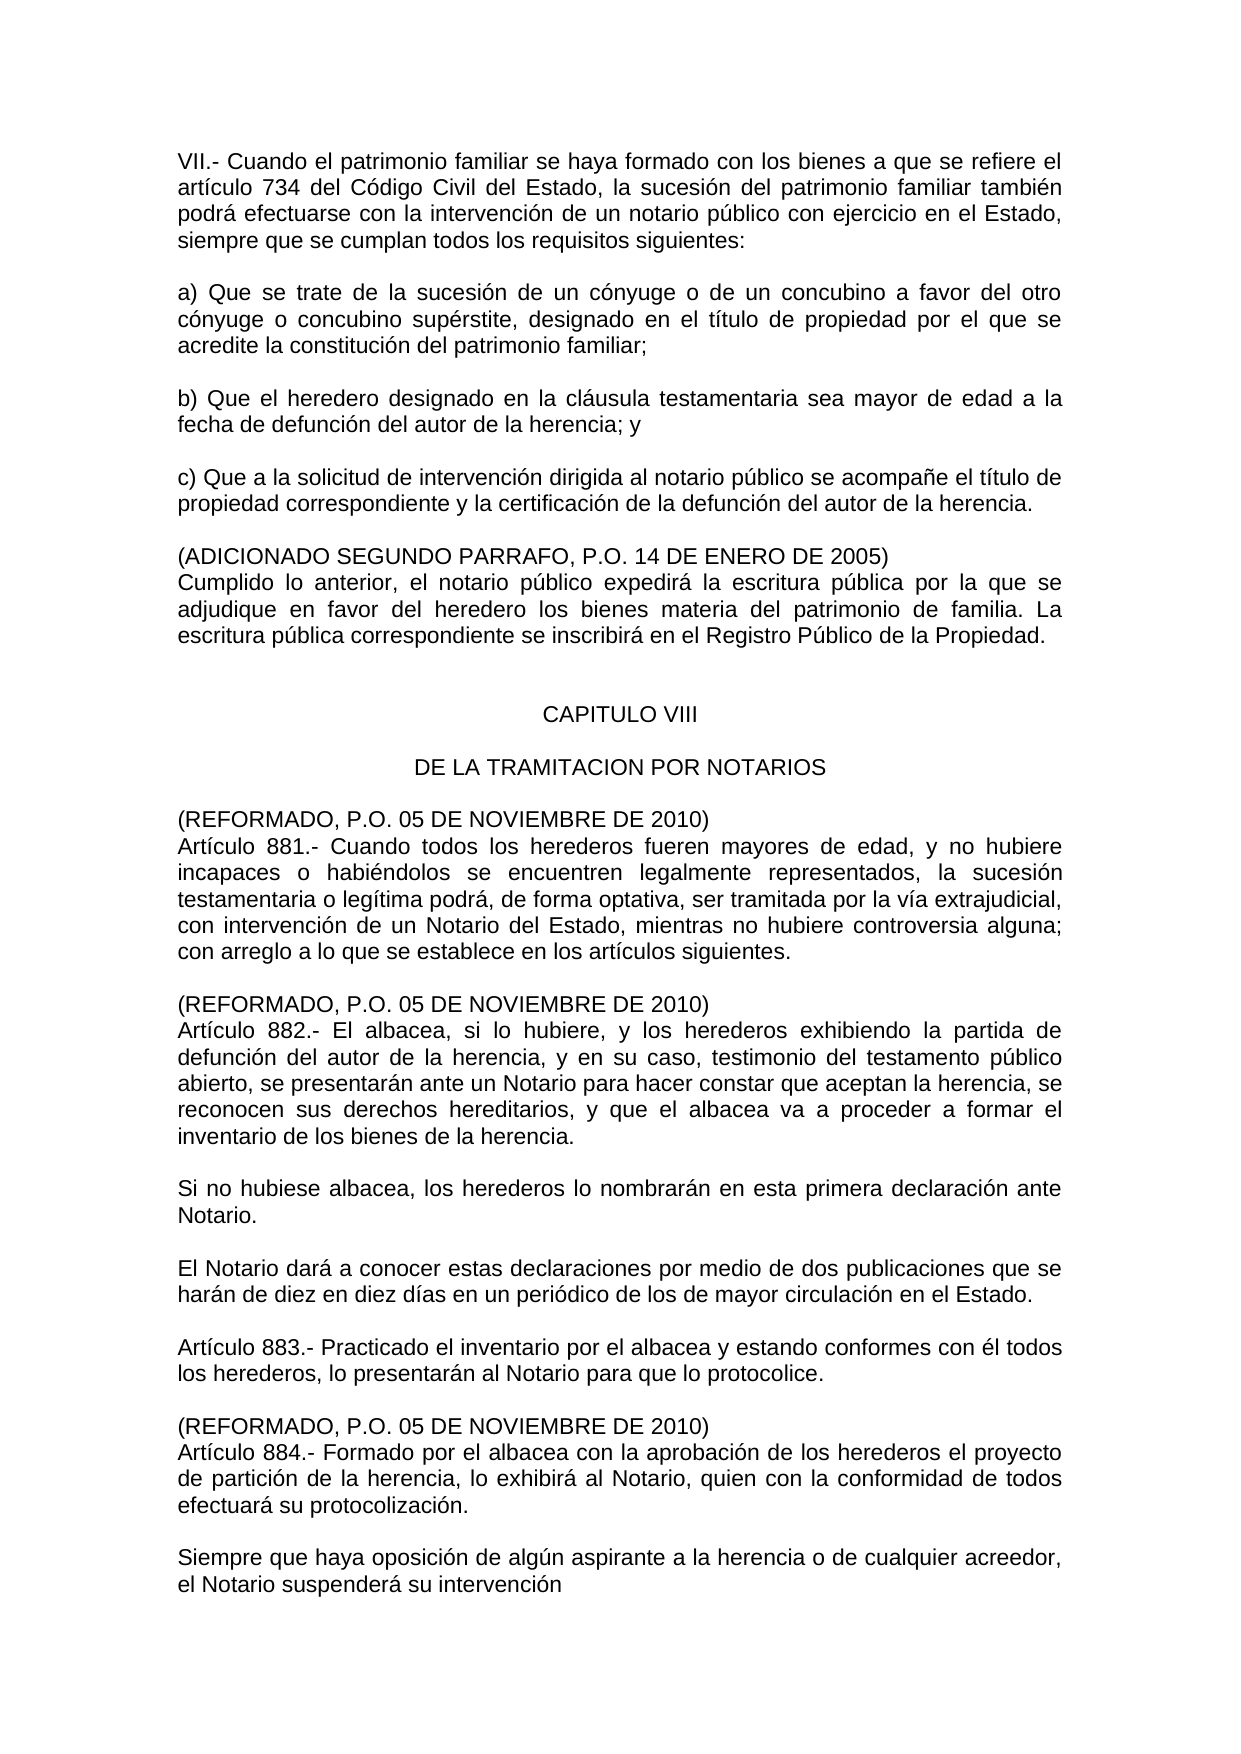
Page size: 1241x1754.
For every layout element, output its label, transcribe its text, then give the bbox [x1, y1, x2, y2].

text Si no hubiese albacea, los herederos lo nombrarán en esta primera declaración ante Notario. [177, 1175, 1063, 1228]
text Cumplido lo anterior, el notario público expedirá la escritura pública por la que se adjudique en favor del heredero los bienes materia del patrimonio de familia. La escritura pública correspondiente se inscribirá en el Registro Público de la Propiedad. [177, 569, 1063, 648]
text Siempre que haya oposición de algún aspirante a la herencia o de cualquier acreedor, el Notario suspenderá su intervención [177, 1544, 1063, 1597]
text a) Que se trate de la sucesión de un cónyuge o de un concubino a favor del otro cónyuge o concubino supérstite, designado en el título de propiedad por el que se acredite la constitución del patrimonio familiar; [177, 279, 1063, 358]
text VII.- Cuando el patrimonio familiar se haya formado con los bienes a que se refiere el artículo 734 del Código Civil del Estado, la sucesión del patrimonio familiar también podrá efectuarse con la intervención de un notario público con ejercicio en el Estado, siempre que se cumplan todos los requisitos siguientes: [177, 148, 1063, 253]
text El Notario dará a conocer estas declaraciones por medio de dos publicaciones que se harán de diez en diez días en un periódico de los de mayor circulación en el Estado. [177, 1254, 1063, 1307]
text Artículo 882.- El albacea, si lo hubiere, y los herederos exhibiendo la partida de defunción del autor de la herencia, y en su caso, testimonio del testamento público abierto, se presentarán ante un Notario para hacer constar que aceptan la herencia, se reconocen sus derechos hereditarios, y que el albacea va a proceder a formar el inventario de los bienes de la herencia. [177, 1017, 1063, 1149]
text (ADICIONADO SEGUNDO PARRAFO, P.O. 14 DE ENERO DE 2005) [177, 543, 1063, 569]
text Artículo 881.- Cuando todos los herederos fueren mayores de edad, y no hubiere incapaces o habiéndolos se encuentren legalmente representados, la sucesión testamentaria o legítima podrá, de forma optativa, ser tramitada por la vía extrajudicial, con intervención de un Notario del Estado, mientras no hubiere controversia alguna; con arreglo a lo que se establece en los artículos siguientes. [177, 833, 1063, 964]
text (REFORMADO, P.O. 05 DE NOVIEMBRE DE 2010) [177, 991, 1063, 1017]
text Artículo 883.- Practicado el inventario por el albacea y estando conformes con él todos los herederos, lo presentarán al Notario para que lo protocolice. [177, 1333, 1063, 1386]
text (REFORMADO, P.O. 05 DE NOVIEMBRE DE 2010) [177, 1413, 1063, 1439]
text (REFORMADO, P.O. 05 DE NOVIEMBRE DE 2010) [177, 806, 1063, 833]
text c) Que a la solicitud de intervención dirigida al notario público se acompañe el título de propiedad correspondiente y la certificación de la defunción del autor de la herencia. [177, 464, 1063, 517]
text b) Que el heredero designado en la cláusula testamentaria sea mayor de edad a la fecha de defunción del autor de la herencia; y [177, 385, 1063, 437]
text CAPITULO VIII [177, 701, 1063, 727]
text Artículo 884.- Formado por el albacea con la aprobación de los herederos el proyecto de partición de la herencia, lo exhibirá al Notario, quien con la conformidad de todos efectuará su protocolización. [177, 1439, 1063, 1518]
text DE LA TRAMITACION POR NOTARIOS [177, 754, 1063, 780]
